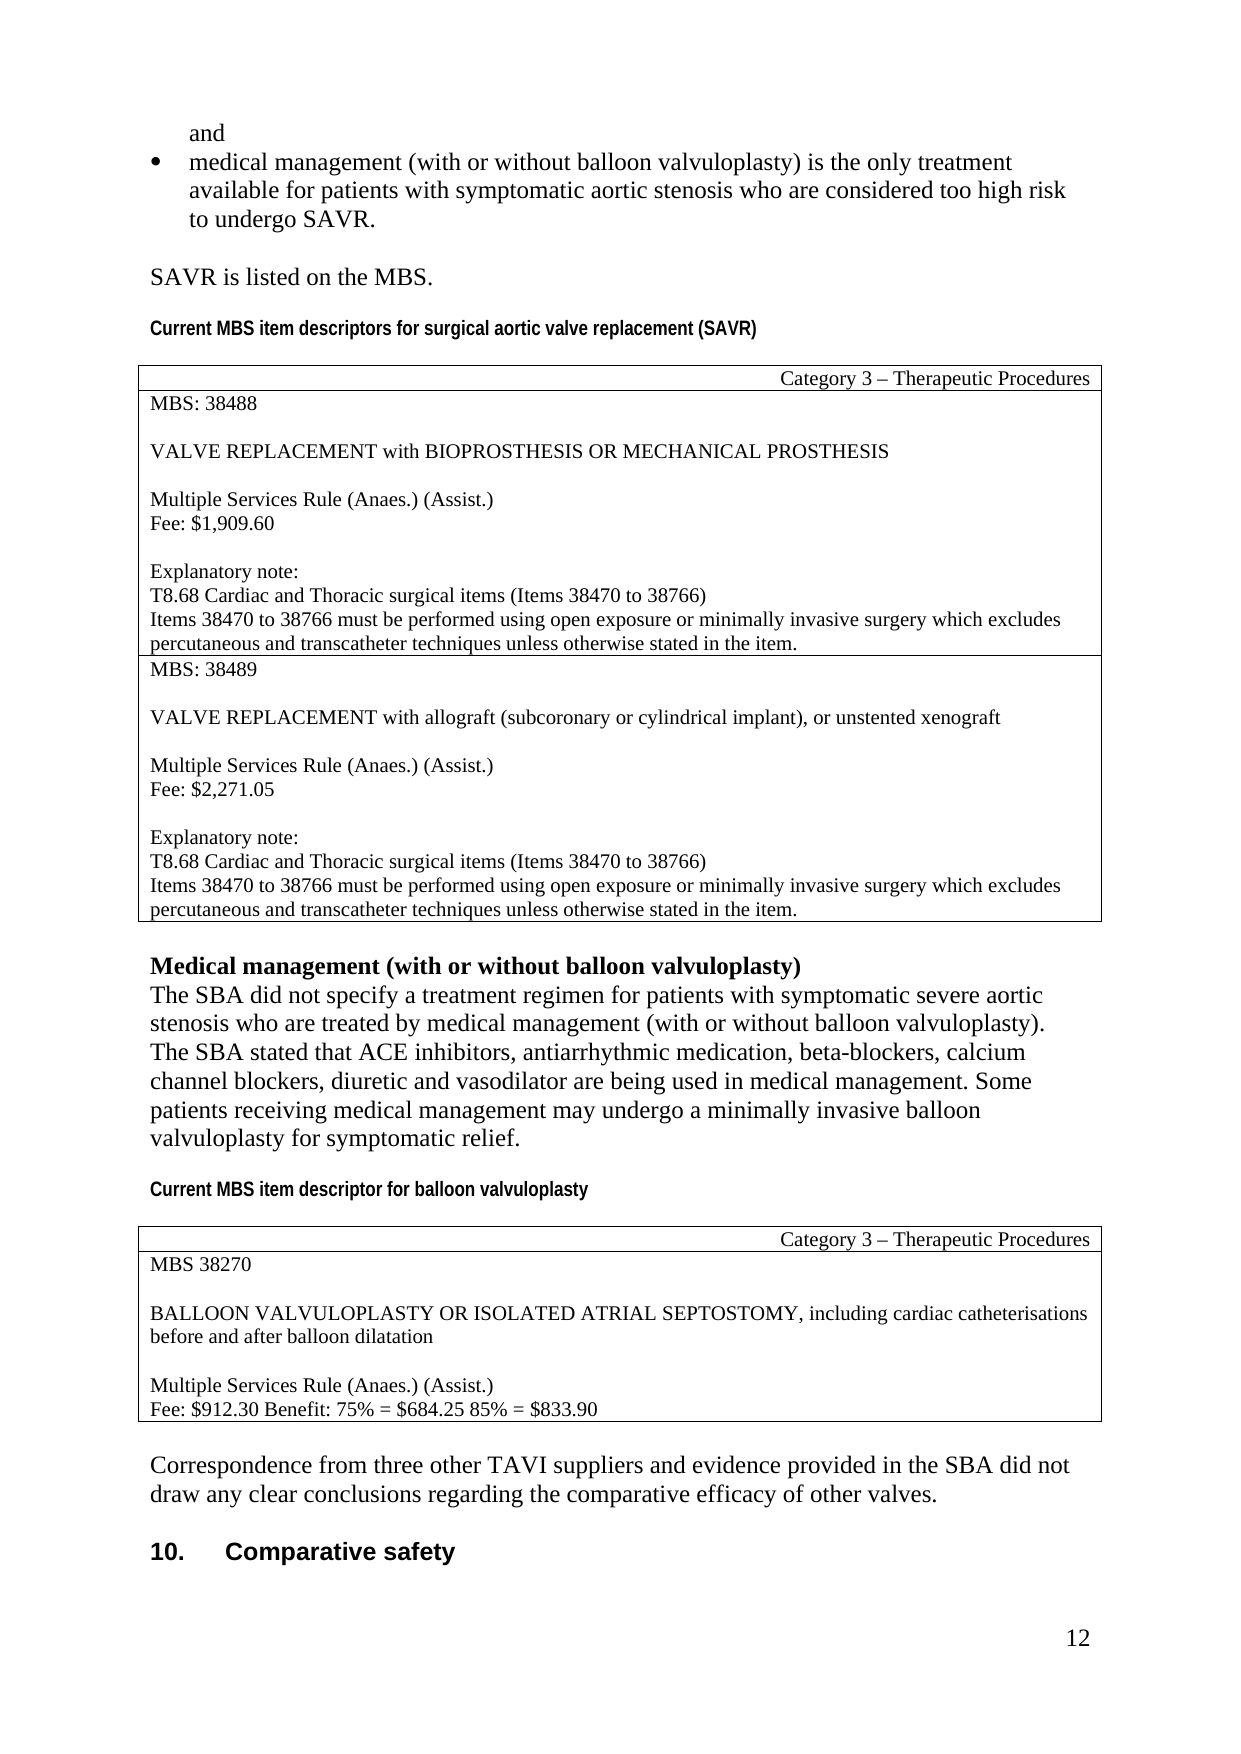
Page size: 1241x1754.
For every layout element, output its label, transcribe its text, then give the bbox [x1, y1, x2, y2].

text Correspondence from three other TAVI suppliers and evidence provided in the SBA did not draw any clear conclusions regarding the comparative efficacy of other valves. [150, 1451, 1090, 1508]
table_cell MBS: 38489 VALVE REPLACEMENT with allograft (subcoronary or cylindrical implant), or unstented xenograft Multiple Services Rule (Anaes.) (Assist.) Fee: $2,271.05 Explanatory note: T8.68 Cardiac and Thoracic surgical items (Items 38470 to 38766) Items 38470 to 38766 must be performed using open exposure or minimally invasive surgery which excludes percutaneous and transcatheter techniques unless otherwise stated in the item. [139, 656, 1101, 921]
table_header Category 3 – Therapeutic Procedures [139, 1227, 1101, 1251]
table_cell MBS: 38488 VALVE REPLACEMENT with BIOPROSTHESIS OR MECHANICAL PROSTHESIS Multiple Services Rule (Anaes.) (Assist.) Fee: $1,909.60 Explanatory note: T8.68 Cardiac and Thoracic surgical items (Items 38470 to 38766) Items 38470 to 38766 must be performed using open exposure or minimally invasive surgery which excludes percutaneous and transcatheter techniques unless otherwise stated in the item. [139, 391, 1101, 655]
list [151, 118, 1090, 147]
text The SBA did not specify a treatment regimen for patients with symptomatic severe aortic stenosis who are treated by medical management (with or without balloon valvuloplasty). The SBA stated that ACE inhibitors, antiarrhythmic medication, beta-blockers, calcium channel blockers, diuretic and vasodilator are being used in medical management. Some patients receiving medical management may undergo a minimally invasive balloon valvuloplasty for symptomatic relief. [150, 980, 1090, 1152]
text Medical management (with or without balloon valvuloplasty) [150, 951, 1090, 980]
table_cell MBS 38270 BALLOON VALVULOPLASTY OR ISOLATED ATRIAL SEPTOSTOMY, including cardiac catheterisations before and after balloon dilatation Multiple Services Rule (Anaes.) (Assist.) Fee: $912.30 Benefit: 75% = $684.25 85% = $833.90 [139, 1252, 1101, 1421]
subtitle Comparative safety [150, 1537, 1090, 1566]
text Current MBS item descriptors for surgical aortic valve replacement (SAVR) [150, 316, 1090, 339]
text SAVR is listed on the MBS. [150, 262, 1090, 291]
list medical management (with or without balloon valvuloplasty) is the only treatment available for patients with symptomatic aortic stenosis who are considered too high risk to undergo SAVR. [151, 147, 1090, 233]
table_header Category 3 – Therapeutic Procedures [139, 366, 1101, 390]
text Current MBS item descriptor for balloon valvuloplasty [150, 1177, 1090, 1201]
